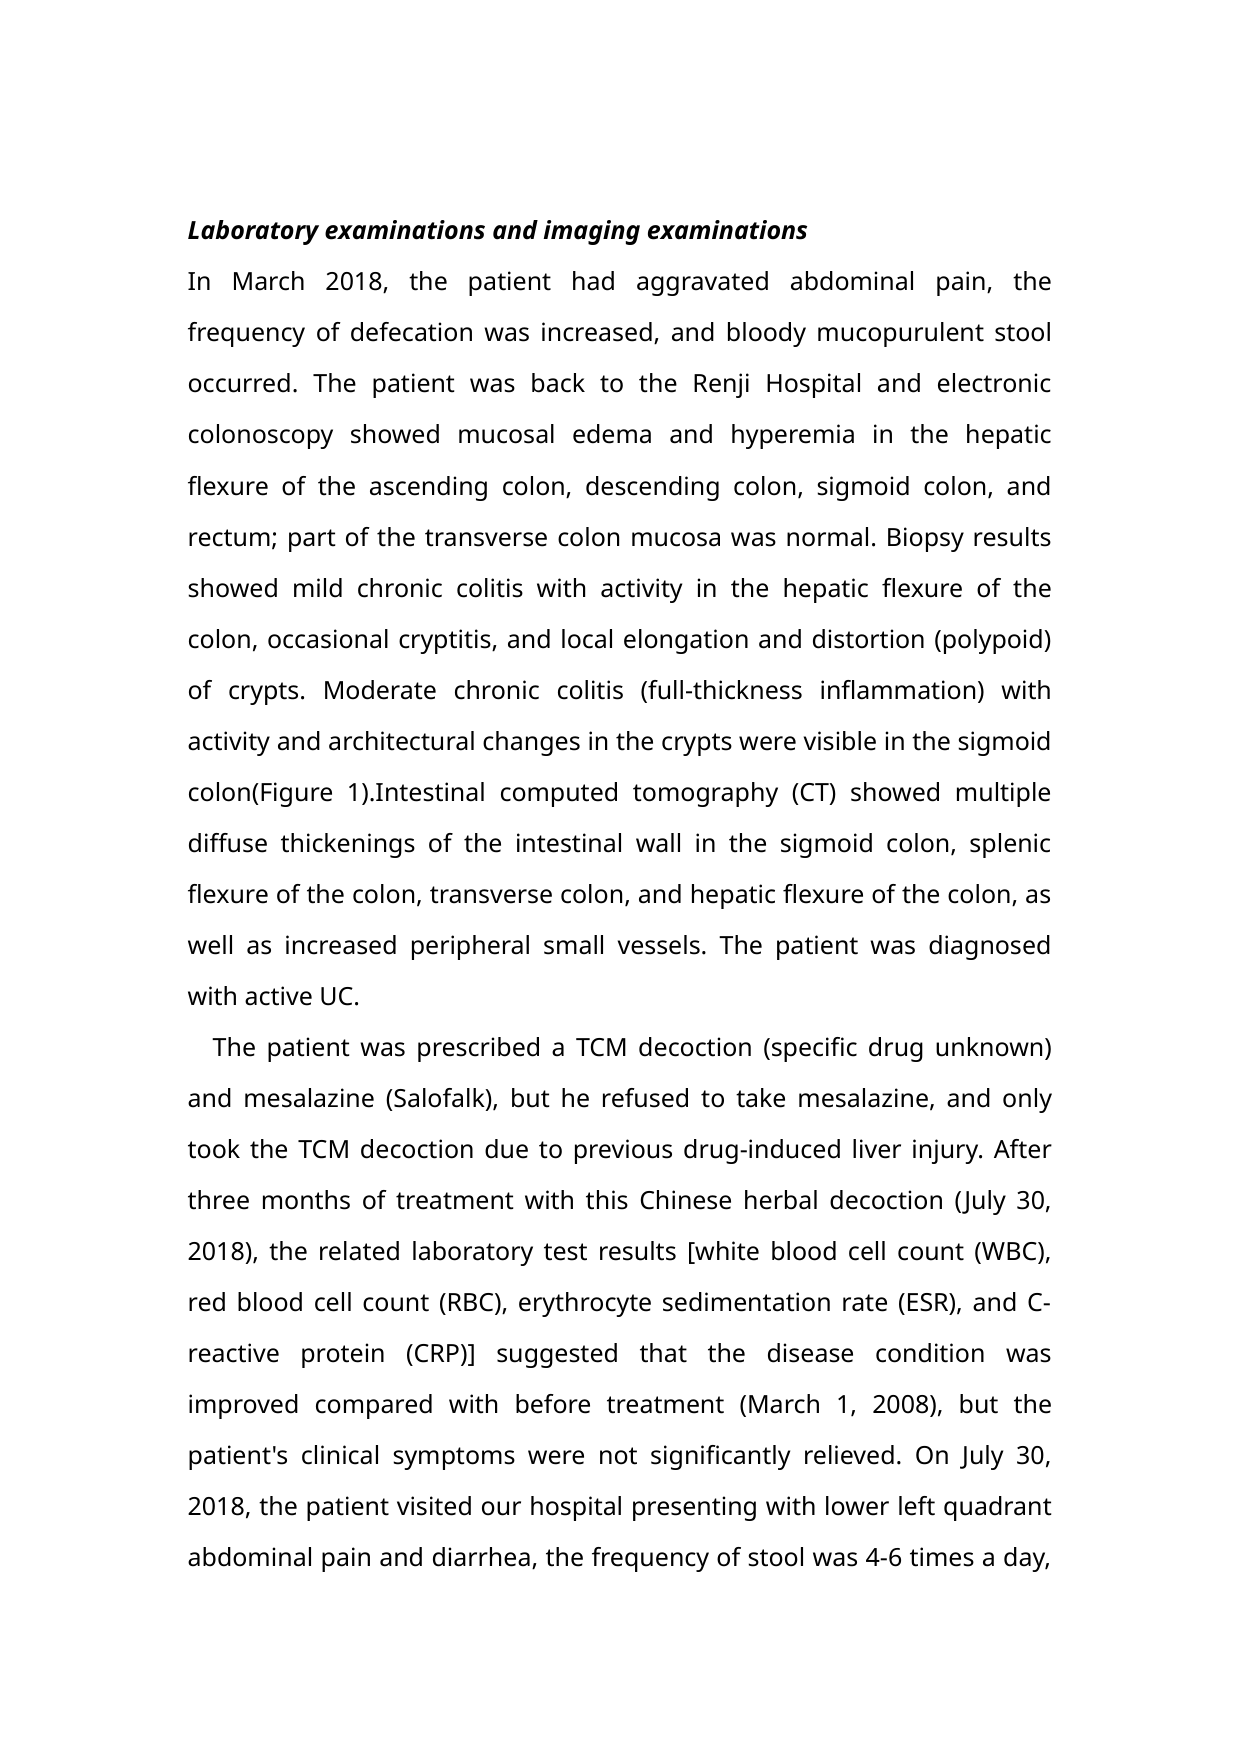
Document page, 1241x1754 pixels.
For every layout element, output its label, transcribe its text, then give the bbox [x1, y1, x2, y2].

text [187, 1030, 1053, 1574]
text In March 2018, the patient had aggravated abdominal pain, the frequency of defecation was increased, and bloody mucopurulent stool occurred. The patient was back to the Renji Hospital and electronic colonoscopy showed mucosal edema and hyperemia in the hepatic flexure of the ascending colon, descending colon, sigmoid colon, and rectum; part of the transverse colon mucosa was normal. Biopsy results showed mild chronic colitis with activity in the hepatic flexure of the colon, occasional cryptitis, and local elongation and distortion (polypoid) of crypts. Moderate chronic colitis (full-thickness inflammation) with activity and architectural changes in the crypts were visible in the sigmoid colon(Figure 1).Intestinal computed tomography (CT) showed multiple diffuse thickenings of the intestinal wall in the sigmoid colon, splenic flexure of the colon, transverse colon, and hepatic flexure of the colon, as well as increased peripheral small vessels. The patient was diagnosed with active UC. [187, 264, 1053, 1013]
text Laboratory examinations and imaging examinations [187, 213, 1053, 247]
